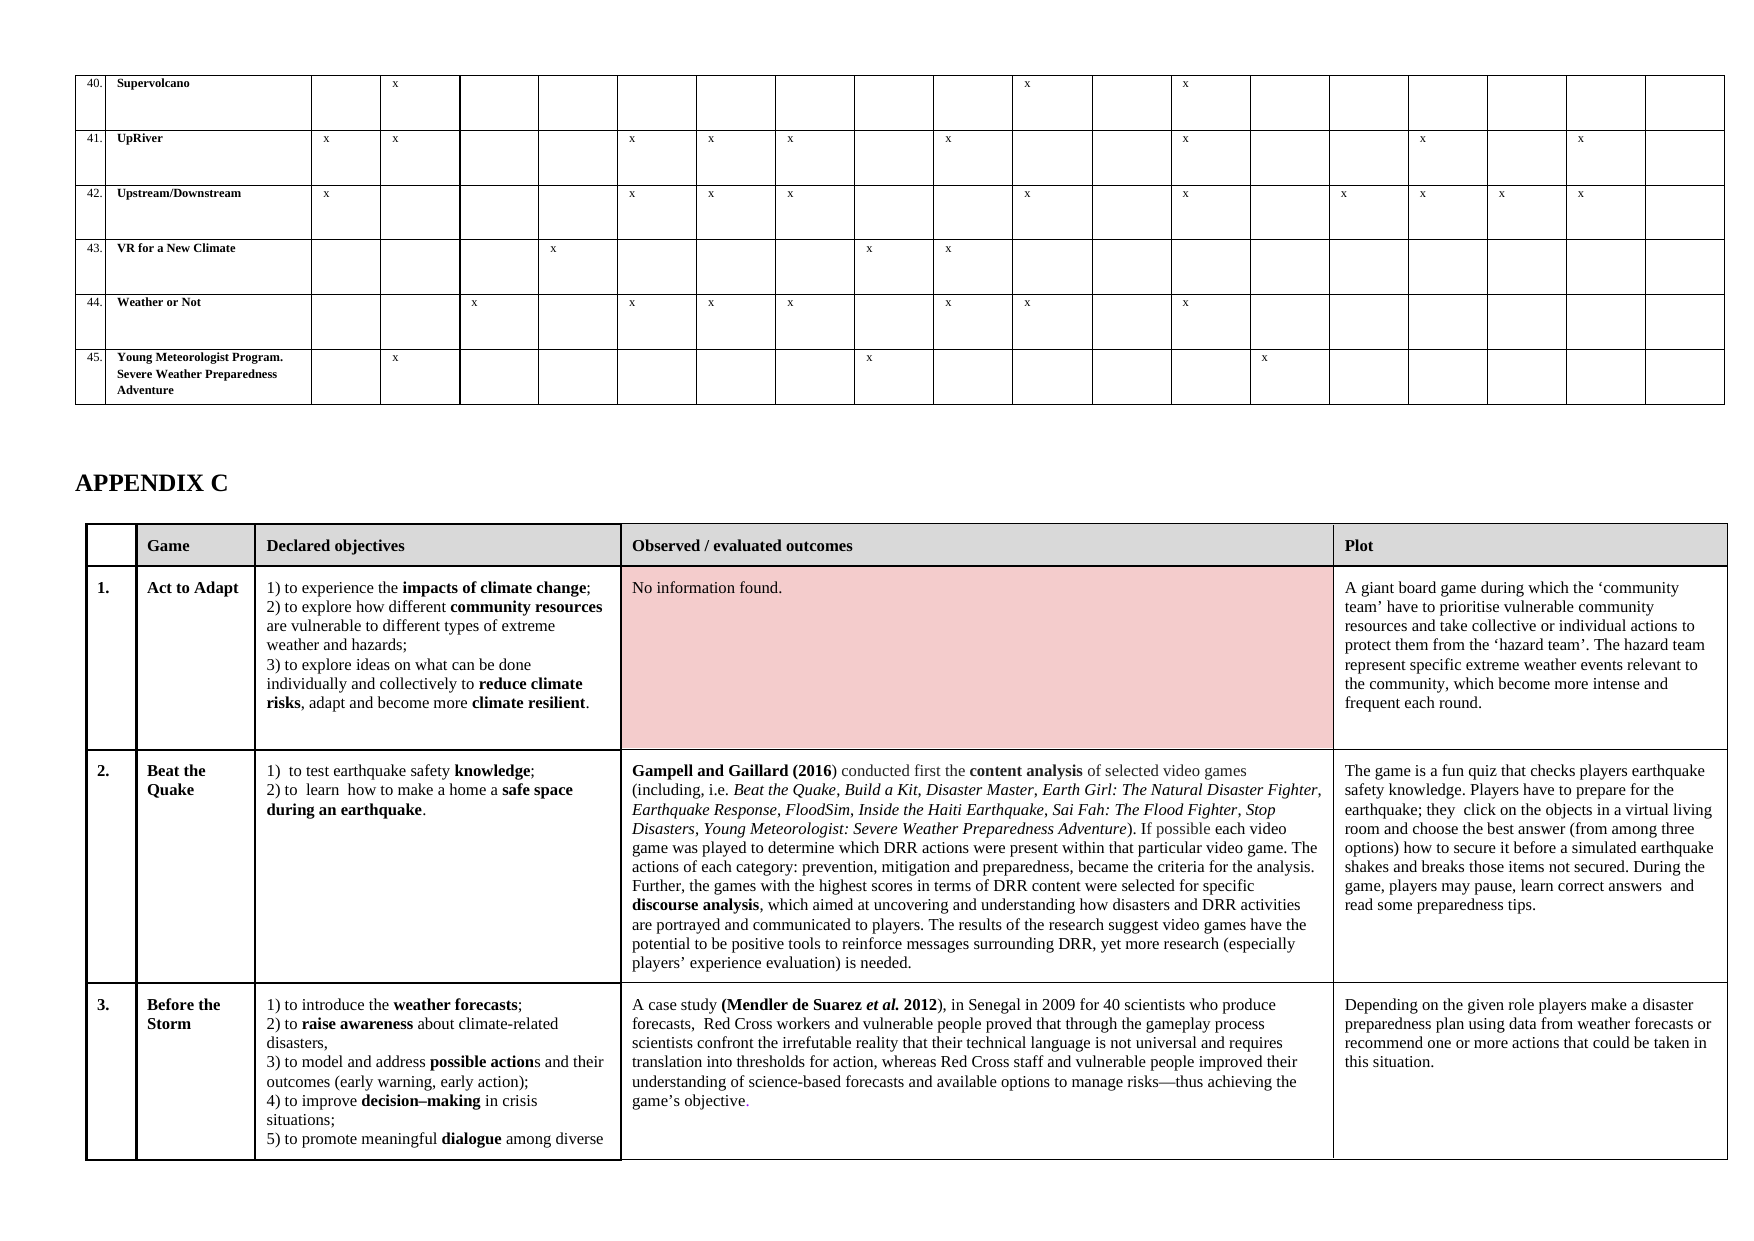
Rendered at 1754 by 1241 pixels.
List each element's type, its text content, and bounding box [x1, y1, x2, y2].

table_cell [1093, 76, 1171, 130]
table_cell [539, 350, 617, 404]
table_cell [381, 295, 459, 349]
table_cell x [697, 186, 775, 239]
table_cell [618, 76, 696, 130]
table_cell 1) to experience the impacts of climate change; 2) to explore how different community resources are vulnerable to different types of extreme weather and hazards; 3) to explore ideas on what can be done individually and collectively to reduce climate risks, adapt and become more climate resilient. [256, 567, 620, 748]
table_cell x [1013, 295, 1092, 349]
table_cell [1488, 131, 1566, 184]
table_cell Weather or Not [106, 295, 311, 349]
table_cell [1409, 240, 1487, 294]
table_cell [1172, 350, 1250, 404]
table_cell [1488, 295, 1566, 349]
table_cell [539, 186, 617, 239]
table_cell [934, 350, 1012, 404]
table_cell x [618, 131, 696, 184]
table_cell [1093, 186, 1171, 239]
table_cell 1. [88, 567, 135, 748]
table_cell x [312, 131, 380, 184]
table_cell x [1567, 131, 1645, 184]
table_cell x [934, 131, 1012, 184]
table_cell [539, 76, 617, 130]
table_cell x [1409, 186, 1487, 239]
table_cell x [1409, 131, 1487, 184]
table_cell x [855, 240, 933, 294]
table_cell Act to Adapt [138, 567, 254, 748]
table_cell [256, 984, 620, 1158]
table_header Observed / evaluated outcomes [622, 524, 1333, 565]
table_header [88, 525, 135, 565]
table_cell [1567, 76, 1645, 130]
table_cell [76, 350, 105, 404]
table_cell [461, 350, 538, 404]
table_cell [461, 76, 538, 130]
table_cell [76, 76, 105, 130]
table_header Plot [1333, 524, 1727, 565]
table_cell [618, 240, 696, 294]
table_cell [1488, 350, 1566, 404]
table_cell [539, 131, 617, 184]
table_cell [1646, 186, 1724, 239]
table_cell [1646, 131, 1724, 184]
table_cell [1251, 240, 1329, 294]
table_cell UpRiver [106, 131, 311, 184]
table_cell [855, 76, 933, 130]
table_cell Upstream/Downstream [106, 186, 311, 239]
table_cell x [312, 186, 380, 239]
table_cell Young Meteorologist Program. Severe Weather Preparedness Adventure [106, 350, 311, 404]
table_cell 3. [88, 984, 135, 1158]
table_cell [1093, 131, 1171, 184]
table_cell [1330, 76, 1408, 130]
table_cell x [934, 240, 1012, 294]
table_cell [618, 350, 696, 404]
table_cell 1) to test earthquake safety knowledge; 2) to learn how to make a home a safe space during an earthquake. [256, 751, 620, 982]
table_cell x [381, 76, 459, 130]
table_cell [312, 76, 380, 130]
table_cell [76, 131, 105, 184]
table_cell [1172, 240, 1250, 294]
table_cell [1646, 76, 1724, 130]
table_cell [1409, 350, 1487, 404]
table_cell [1409, 76, 1487, 130]
table_cell x [1172, 131, 1250, 184]
table_cell No information found. [622, 567, 1333, 748]
table_cell x [381, 350, 459, 404]
table_cell [1409, 295, 1487, 349]
table_cell [776, 350, 854, 404]
table_cell Beat the Quake [138, 751, 254, 982]
table_cell [934, 76, 1012, 130]
table_cell [76, 240, 105, 294]
table_cell x [697, 131, 775, 184]
table_cell [1013, 131, 1092, 184]
table_cell [461, 186, 538, 239]
table_cell [934, 186, 1012, 239]
table_cell [1488, 240, 1566, 294]
table_cell [312, 295, 380, 349]
table_cell [1330, 240, 1408, 294]
table_cell x [1488, 186, 1566, 239]
table_cell [697, 240, 775, 294]
text APPENDIX C [75, 468, 1679, 497]
table_cell x [461, 295, 538, 349]
table_cell [697, 76, 775, 130]
table_cell [1013, 240, 1092, 294]
table_cell x [776, 186, 854, 239]
table_cell x [776, 131, 854, 184]
table_cell [1251, 131, 1329, 184]
table_header Game [138, 525, 254, 565]
table_cell [855, 186, 933, 239]
table_cell [461, 131, 538, 184]
table_cell [1251, 295, 1329, 349]
table_cell x [1172, 295, 1250, 349]
table_cell [855, 295, 933, 349]
table_cell [1330, 350, 1408, 404]
table_cell x [1013, 76, 1092, 130]
table_cell [381, 240, 459, 294]
table_cell [1646, 240, 1724, 294]
table_cell [1251, 76, 1329, 130]
table_cell [697, 350, 775, 404]
table_cell [776, 76, 854, 130]
table_cell [312, 240, 380, 294]
table_cell [1093, 295, 1171, 349]
table_cell [776, 240, 854, 294]
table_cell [1334, 983, 1727, 1158]
table_cell [461, 240, 538, 294]
table_cell 2. [88, 751, 135, 982]
table_cell [1013, 350, 1092, 404]
table_cell x [618, 295, 696, 349]
table_cell x [1172, 76, 1250, 130]
table_cell A giant board game during which the ‘community team’ have to prioritise vulnerable community resources and take collective or individual actions to protect them from the ‘hazard team’. The hazard team represent specific extreme weather events relevant to the community, which become more intense and frequent each round. [1334, 567, 1727, 748]
table_cell Before the Storm [138, 984, 254, 1158]
table_cell x [1172, 186, 1250, 239]
table_cell [1488, 76, 1566, 130]
table_cell [1093, 240, 1171, 294]
table_cell x [1330, 186, 1408, 239]
table_cell [76, 295, 105, 349]
table_cell [1567, 350, 1645, 404]
table_cell x [1251, 350, 1329, 404]
table_cell x [934, 295, 1012, 349]
table_cell x [618, 186, 696, 239]
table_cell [622, 983, 1333, 1158]
table_cell [381, 186, 459, 239]
table_cell [1330, 295, 1408, 349]
table_cell VR for a New Climate [106, 240, 311, 294]
table_cell [1330, 131, 1408, 184]
table_cell [1646, 350, 1724, 404]
table_cell [76, 186, 105, 239]
table_cell [1093, 350, 1171, 404]
table_cell The game is a fun quiz that checks players earthquake safety knowledge. Players have to prepare for the earthquake; they click on the objects in a virtual living room and choose the best answer (from among three options) how to secure it before a simulated earthquake shakes and breaks those items not secured. During the game, players may pause, learn correct answers and read some preparedness tips. [1334, 750, 1727, 982]
table_cell [539, 295, 617, 349]
table_cell [855, 131, 933, 184]
table_cell x [697, 295, 775, 349]
table_cell [1251, 186, 1329, 239]
table_cell x [1013, 186, 1092, 239]
table_cell x [855, 350, 933, 404]
table_cell x [1567, 186, 1645, 239]
table_cell Supervolcano [106, 76, 311, 130]
table_header Declared objectives [256, 525, 620, 565]
table_cell [1646, 295, 1724, 349]
table_cell x [539, 240, 617, 294]
table_cell x [381, 131, 459, 184]
table_cell [1567, 240, 1645, 294]
table_cell [1567, 295, 1645, 349]
table_cell x [776, 295, 854, 349]
table_cell [312, 350, 380, 404]
